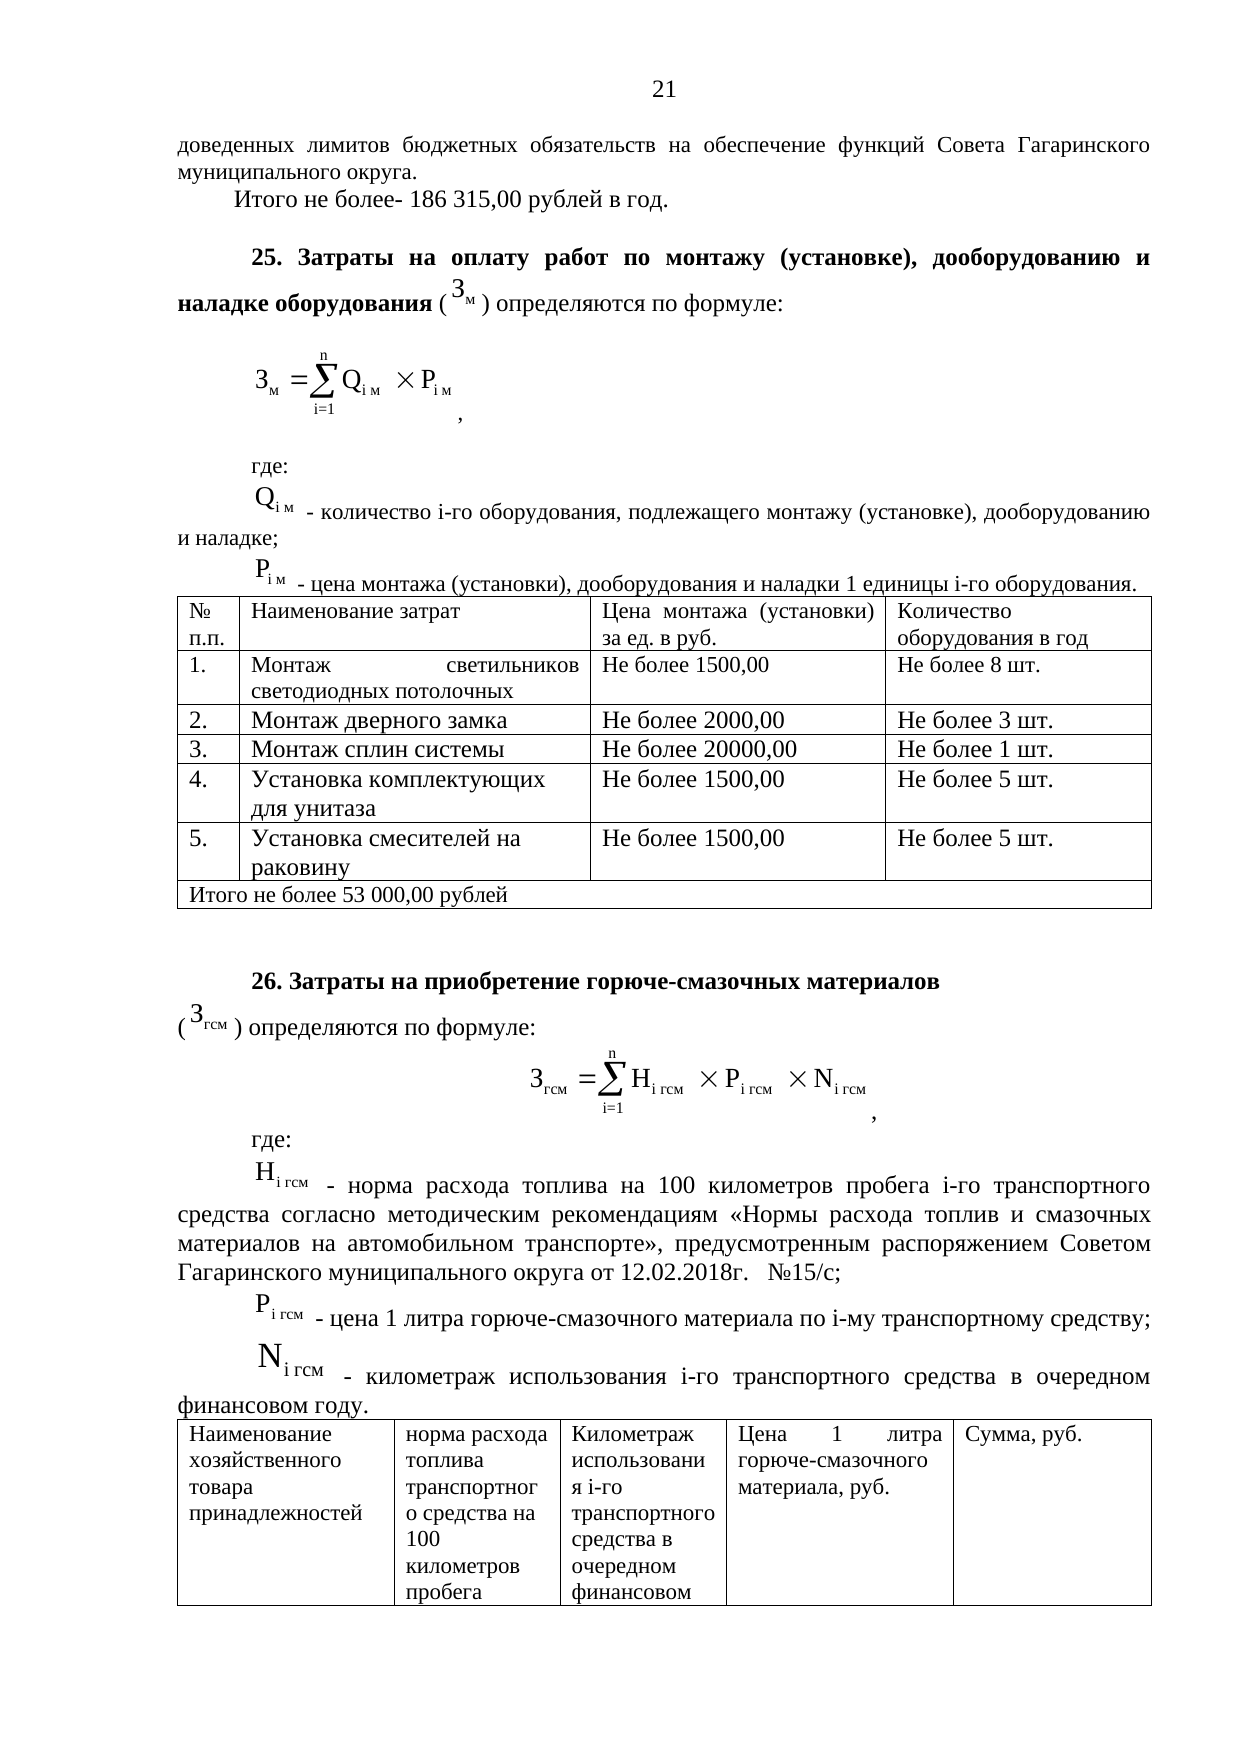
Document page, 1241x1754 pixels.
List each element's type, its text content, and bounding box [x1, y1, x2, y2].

table_cell Не более 3 шт. [886, 705, 1151, 733]
table_cell Не более 1500,00 [591, 651, 885, 704]
table_cell Не более 20000,00 [591, 735, 885, 763]
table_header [178, 1420, 394, 1604]
text 26. Затраты на приобретение горюче-смазочных материалов [177, 966, 1152, 995]
table_cell 4. [178, 764, 239, 822]
table_cell Не более 1500,00 [591, 823, 885, 880]
table_header Сумма, руб. [954, 1420, 1151, 1604]
text - количество i-го оборудования, подлежащего монтажу (установке), дооборудованию и наладке; [177, 478, 1152, 551]
table_cell Монтаж дверного замка [240, 705, 590, 733]
text где: [177, 452, 1152, 478]
table_cell Монтаж светильников светодиодных потолочных [240, 651, 590, 704]
table_cell Не более 1500,00 [591, 764, 885, 822]
table_cell Установка комплектующих для унитаза [240, 764, 590, 822]
table_cell 1. [178, 651, 239, 704]
table_cell 2. [178, 705, 239, 733]
table_cell Не более 8 шт. [886, 651, 1151, 704]
table_header Количество оборудования в год [886, 597, 1151, 650]
text Итого не более- 186 315,00 рублей в год. [177, 184, 1152, 213]
text , [177, 1041, 1152, 1124]
text - норма расхода топлива на 100 километров пробега i-го транспортного средства согласно методическим рекомендациям «Нормы расхода топлив и смазочных материалов на автомобильном транспорте», предусмотренным распоряжением Советом Гагаринского муниципального округа от 12.02.2018г. №15/с; [177, 1153, 1152, 1286]
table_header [395, 1420, 560, 1604]
table_cell Не более 5 шт. [886, 764, 1151, 822]
text где: [177, 1124, 1152, 1153]
text - цена 1 литра горюче-смазочного материала по i-му транспортному средству; [177, 1286, 1152, 1332]
text - цена монтажа (установки), дооборудования и наладки 1 единицы i-го оборудования. [177, 551, 1152, 596]
table_cell 3. [178, 735, 239, 763]
table_header Наименование затрат [240, 597, 590, 650]
table_cell Монтаж сплин системы [240, 735, 590, 763]
text () определяются по формуле: [177, 995, 1152, 1041]
table_cell Не более 5 шт. [886, 823, 1151, 880]
table_cell Установка смесителей на раковину [240, 823, 590, 880]
text - километраж использования i-го транспортного средства в очередном финансовом году. [177, 1332, 1152, 1419]
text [177, 131, 1152, 184]
table_cell 5. [178, 823, 239, 880]
table_cell Не более 1 шт. [886, 735, 1151, 763]
table_header № п.п. [178, 597, 239, 650]
text 25. Затраты на оплату работ по монтажу (установке), дооборудованию и наладке оборудования () определяются по формуле: [177, 242, 1152, 316]
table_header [727, 1420, 953, 1604]
table_cell Не более 2000,00 [591, 705, 885, 733]
text , [177, 343, 1152, 426]
table_cell Итого не более 53 000,00 рублей [178, 881, 1151, 908]
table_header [561, 1420, 726, 1604]
table_header Цена монтажа (установки) за ед. в руб. [591, 597, 885, 650]
